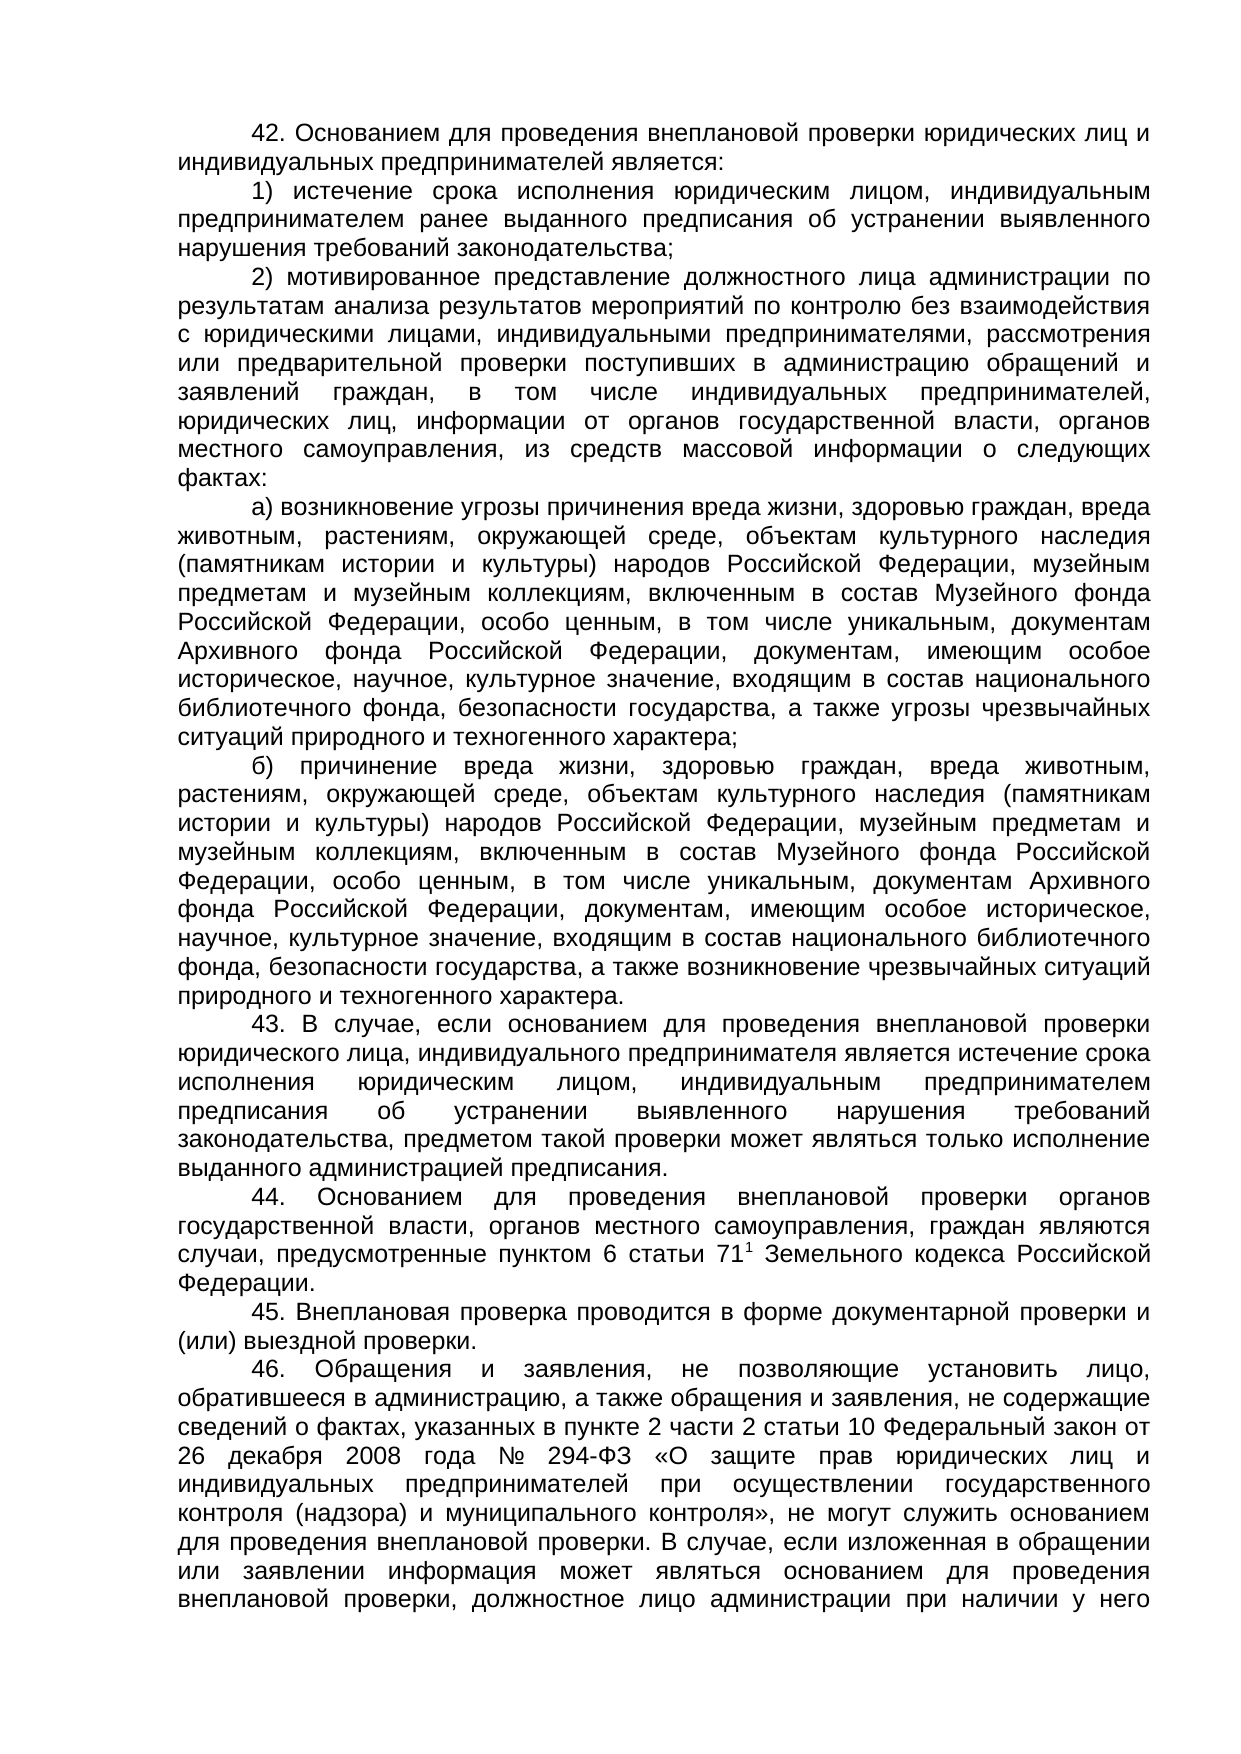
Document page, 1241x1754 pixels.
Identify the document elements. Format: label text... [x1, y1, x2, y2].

text 1) истечение срока исполнения юридическим лицом, индивидуальным предпринимателем ранее выданного предписания об устранении выявленного нарушения требований законодательства; [177, 176, 1152, 262]
text 42. Основанием для проведения внеплановой проверки юридических лиц и индивидуальных предпринимателей является: [177, 118, 1152, 176]
text а) возникновение угрозы причинения вреда жизни, здоровью граждан, вреда животным, растениям, окружающей среде, объектам культурного наследия (памятникам истории и культуры) народов Российской Федерации, музейным предметам и музейным коллекциям, включенным в состав Музейного фонда Российской Федерации, особо ценным, в том числе уникальным, документам Архивного фонда Российской Федерации, документам, имеющим особое историческое, научное, культурное значение, входящим в состав национального библиотечного фонда, безопасности государства, а также угрозы чрезвычайных ситуаций природного и техногенного характера; [177, 492, 1152, 751]
text 45. Внеплановая проверка проводится в форме документарной проверки и (или) выездной проверки. [177, 1297, 1152, 1354]
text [177, 1354, 1152, 1613]
text 44. Основанием для проведения внеплановой проверки органов государственной власти, органов местного самоуправления, граждан являются случаи, предусмотренные пунктом 6 статьи 711 Земельного кодекса Российской Федерации. [177, 1182, 1152, 1297]
text б) причинение вреда жизни, здоровью граждан, вреда животным, растениям, окружающей среде, объектам культурного наследия (памятникам истории и культуры) народов Российской Федерации, музейным предметам и музейным коллекциям, включенным в состав Музейного фонда Российской Федерации, особо ценным, в том числе уникальным, документам Архивного фонда Российской Федерации, документам, имеющим особое историческое, научное, культурное значение, входящим в состав национального библиотечного фонда, безопасности государства, а также возникновение чрезвычайных ситуаций природного и техногенного характера. [177, 751, 1152, 1009]
text 2) мотивированное представление должностного лица администрации по результатам анализа результатов мероприятий по контролю без взаимодействия с юридическими лицами, индивидуальными предпринимателями, рассмотрения или предварительной проверки поступивших в администрацию обращений и заявлений граждан, в том числе индивидуальных предпринимателей, юридических лиц, информации от органов государственной власти, органов местного самоуправления, из средств массовой информации о следующих фактах: [177, 262, 1152, 492]
text 43. В случае, если основанием для проведения внеплановой проверки юридического лица, индивидуального предпринимателя является истечение срока исполнения юридическим лицом, индивидуальным предпринимателем предписания об устранении выявленного нарушения требований законодательства, предметом такой проверки может являться только исполнение выданного администрацией предписания. [177, 1009, 1152, 1182]
